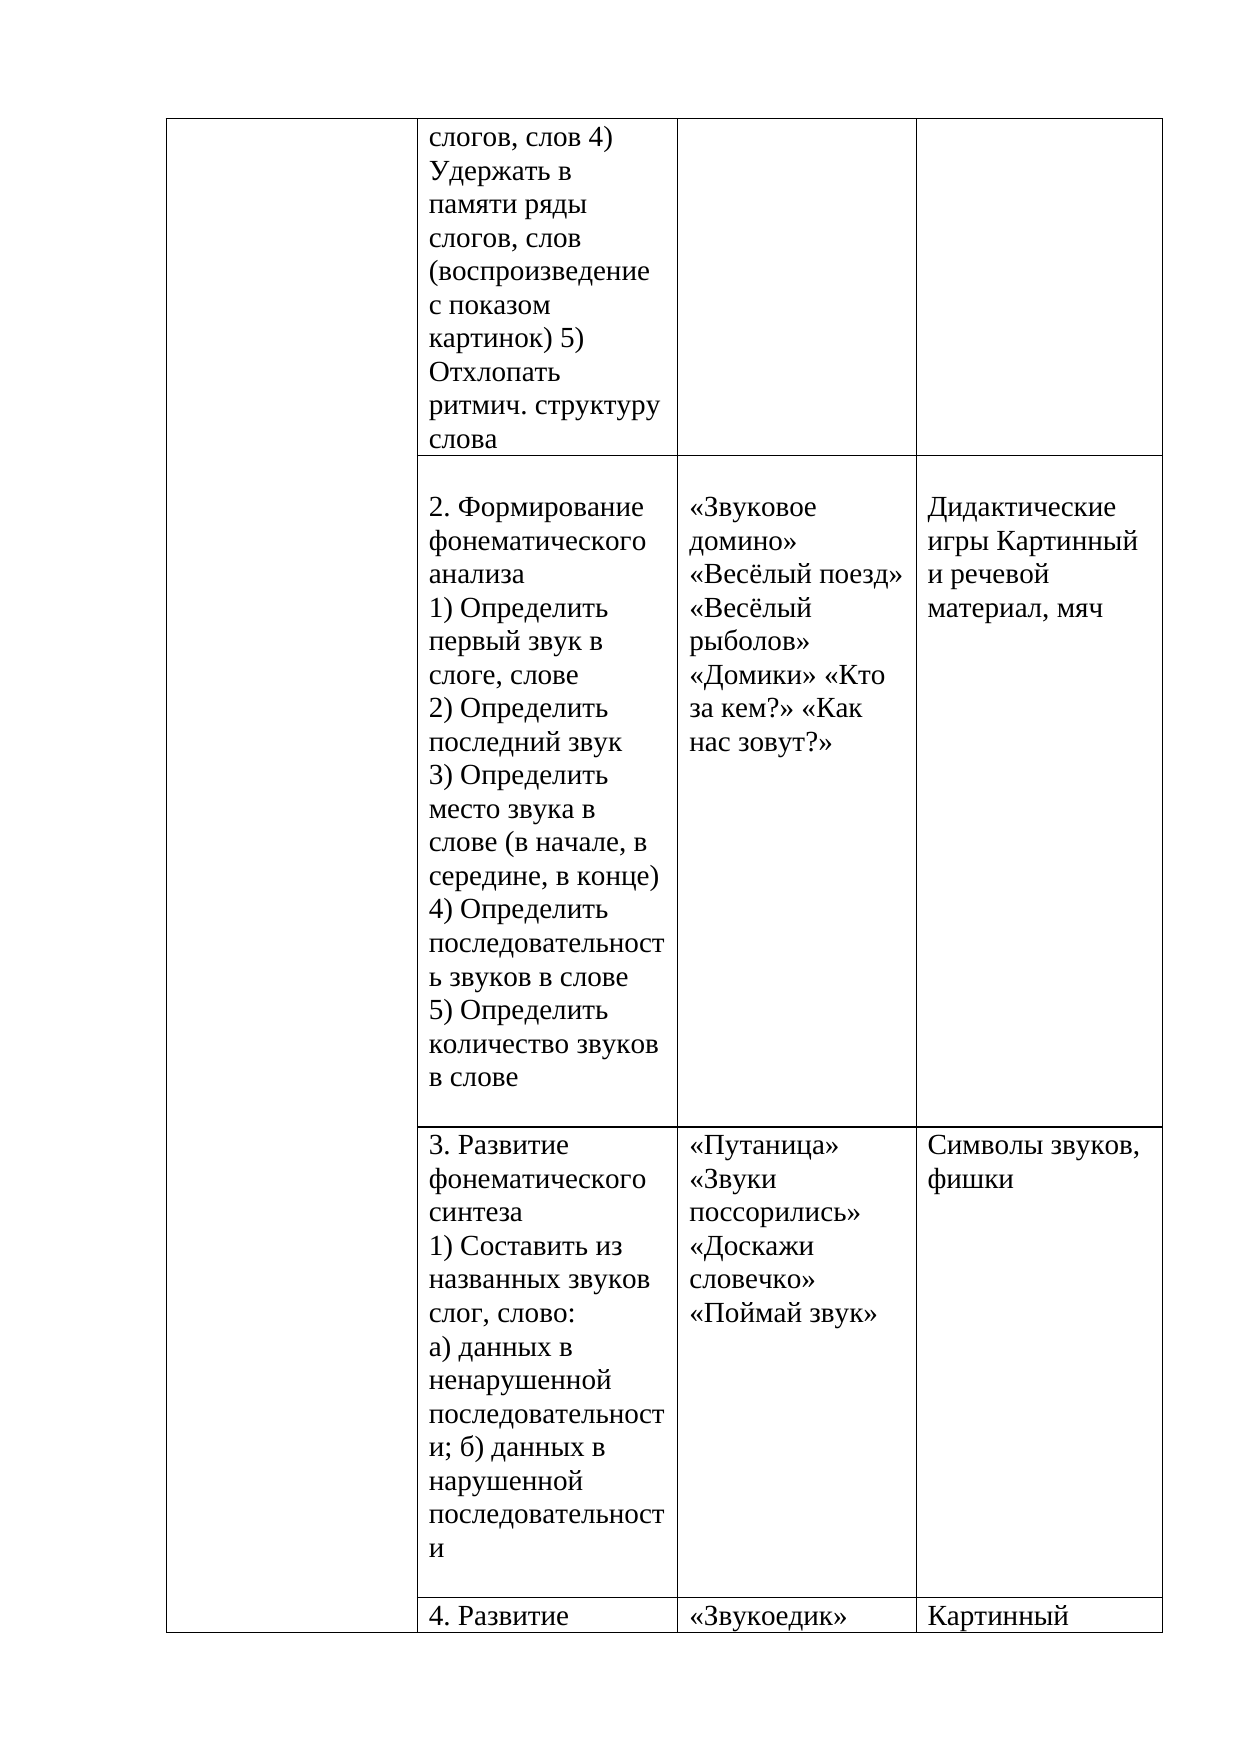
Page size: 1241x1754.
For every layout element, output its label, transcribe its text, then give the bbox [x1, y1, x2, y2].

table_cell Дидактические игры Картинный и речевой материал, мяч [917, 456, 1162, 1126]
table_cell «Путаница» «Звуки поссорились» «Доскажи словечко» «Поймай звук» [678, 1128, 916, 1597]
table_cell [917, 1598, 1162, 1632]
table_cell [917, 119, 1162, 454]
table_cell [418, 1598, 677, 1632]
table_cell Символы звуков, фишки [917, 1128, 1162, 1597]
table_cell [418, 119, 677, 454]
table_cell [678, 1598, 916, 1632]
table_cell 3. Развитие фонематического синтеза 1) Составить из названных звуков слог, слово: а) данных в ненарушенной последовательности; б) данных в нарушенной последовательности [418, 1128, 677, 1597]
table_cell «Звуковое домино» «Весёлый поезд» «Весёлый рыболов» «Домики» «Кто за кем?» «Как нас зовут?» [678, 456, 916, 1126]
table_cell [167, 119, 417, 1632]
table_cell 2. Формирование фонематического анализа 1) Определить первый звук в слоге, слове 2) Определить последний звук 3) Определить место звука в слове (в начале, в середине, в конце) 4) Определить последовательность звуков в слове 5) Определить количество звуков в слове [418, 456, 677, 1126]
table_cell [678, 119, 916, 454]
